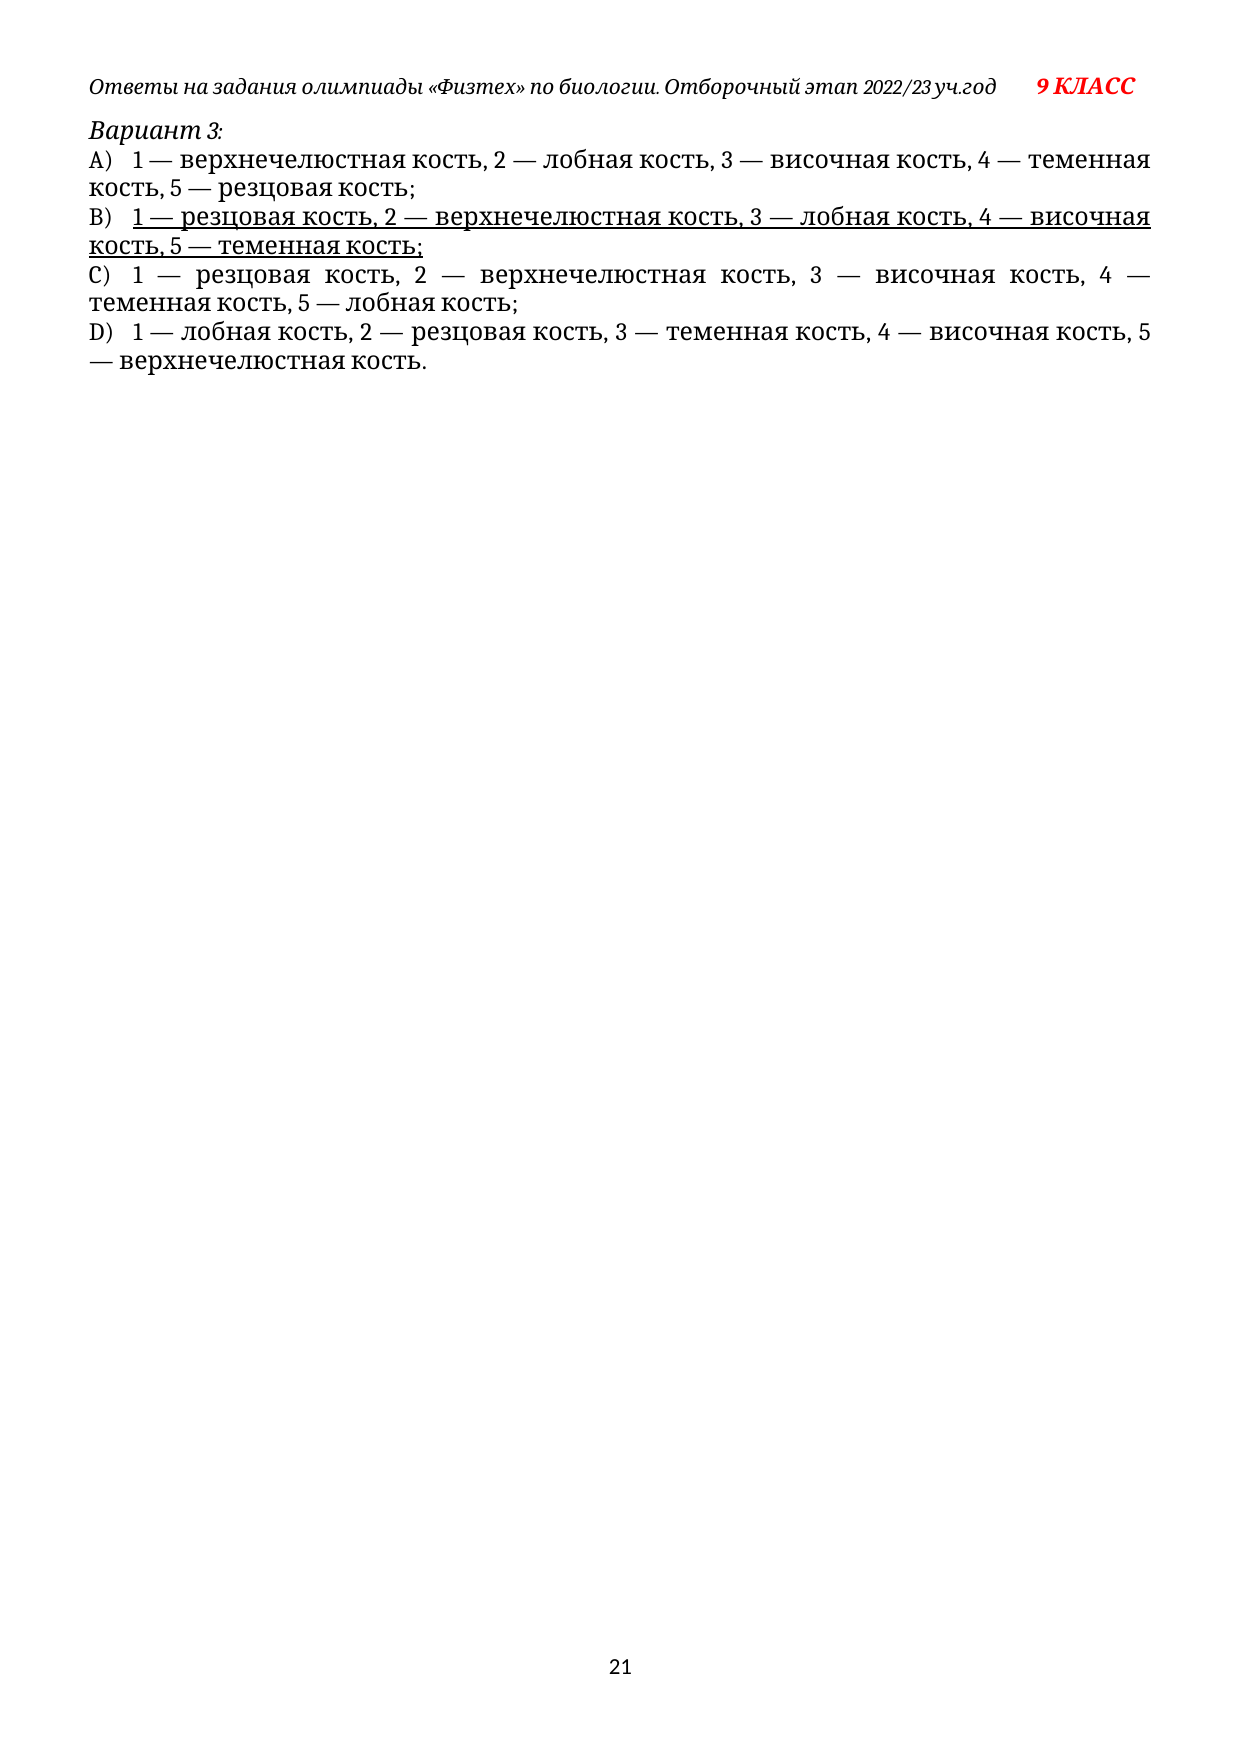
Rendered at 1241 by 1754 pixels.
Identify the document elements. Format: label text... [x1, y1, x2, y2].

list 1 — резцовая кость, 2 — верхнечелюстная кость, 3 — височная кость, 4 — теменная кость, 5 — лобная кость; [89, 261, 1152, 318]
text Вариант 3: [89, 117, 1152, 146]
list 1 — верхнечелюстная кость, 2 — лобная кость, 3 — височная кость, 4 — теменная кость, 5 — резцовая кость; [89, 146, 1152, 203]
list 1 — резцовая кость, 2 — верхнечелюстная кость, 3 — лобная кость, 4 — височная кость, 5 — теменная кость; [89, 203, 1152, 261]
list 1 — лобная кость, 2 — резцовая кость, 3 — теменная кость, 4 — височная кость, 5 — верхнечелюстная кость. [89, 318, 1152, 376]
